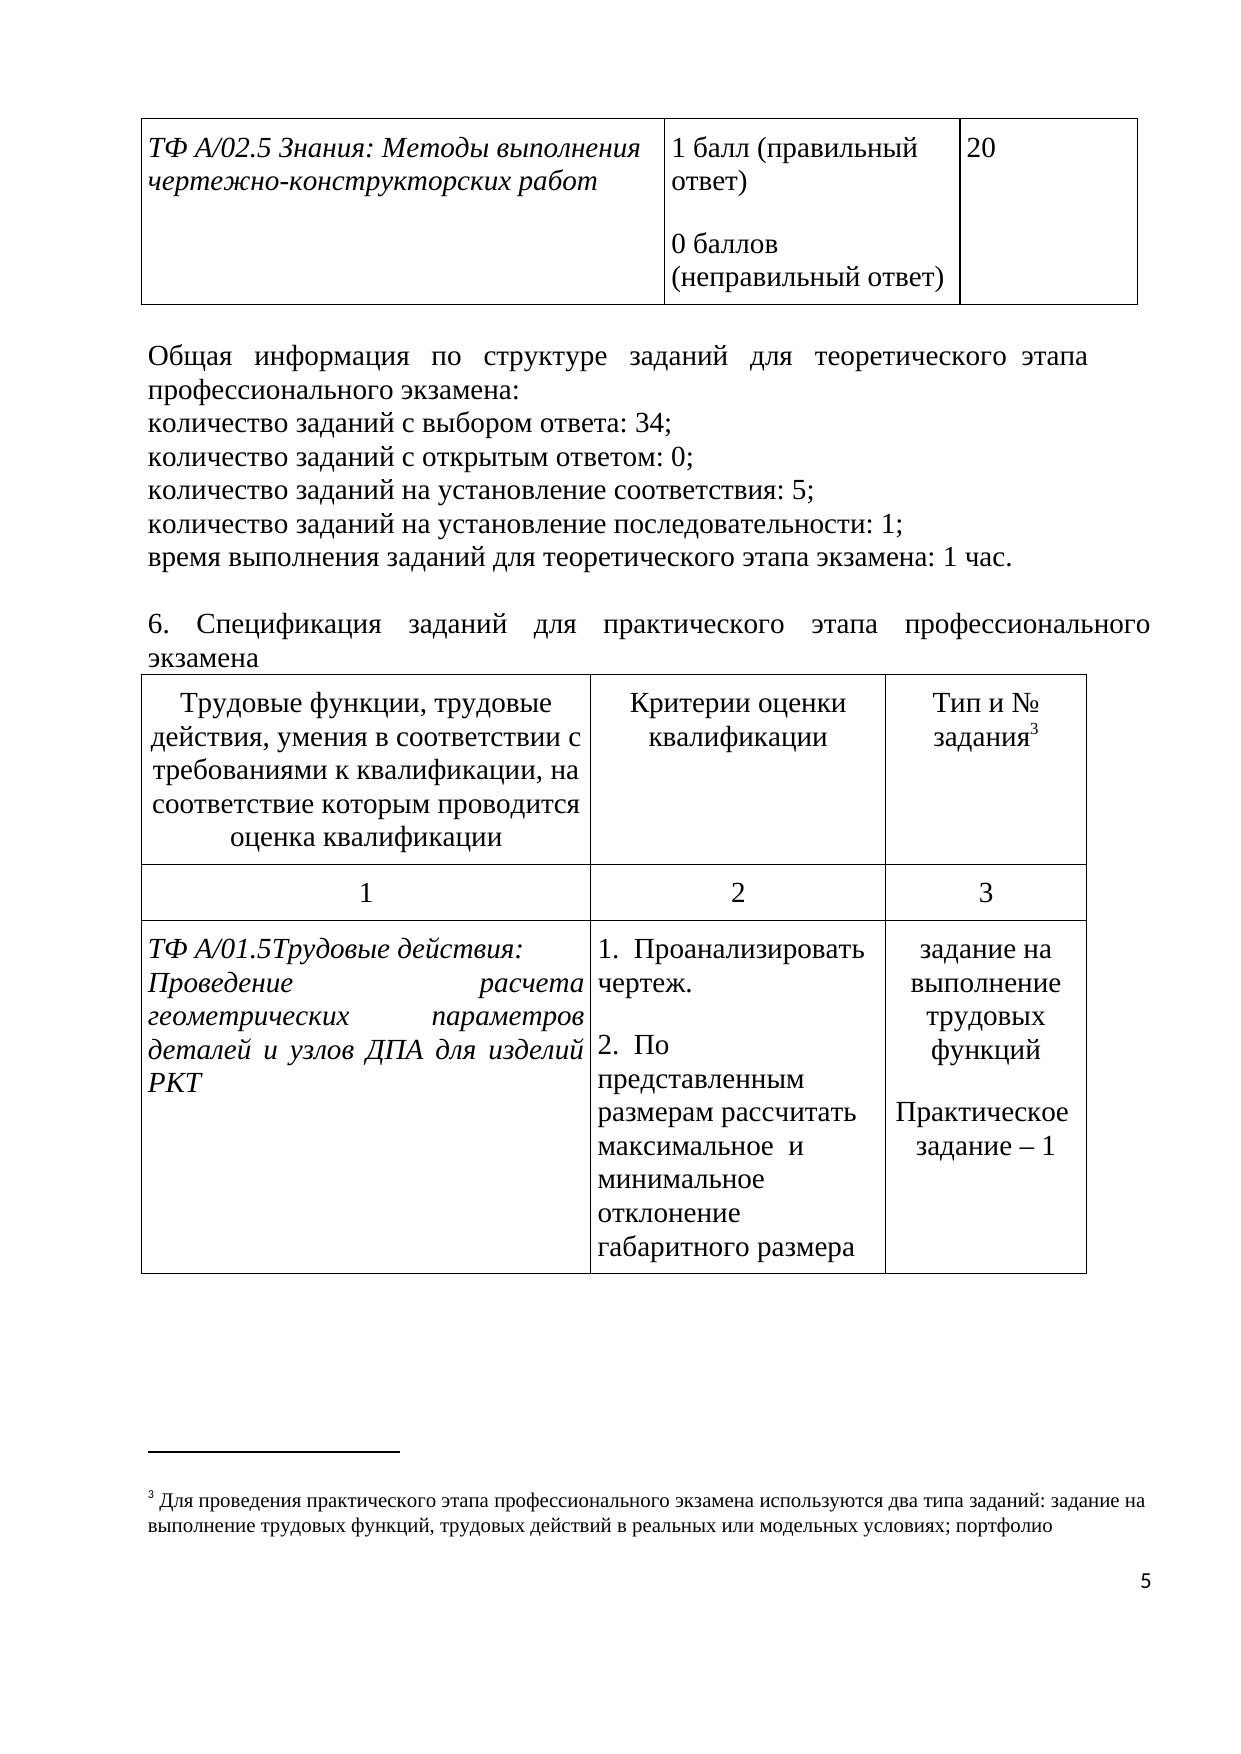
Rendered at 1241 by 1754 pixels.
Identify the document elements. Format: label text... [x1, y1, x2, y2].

text количество заданий на установление соответствия: 5; [148, 472, 1152, 506]
table_cell 20 [961, 119, 1137, 304]
table_header Критерии оценки квалификации [591, 675, 885, 864]
text количество заданий с открытым ответом: 0; [148, 439, 1152, 472]
table_header Тип и № задания [886, 675, 1086, 864]
text 6. Спецификация заданий для практического этапа профессионального экзамена [148, 607, 1152, 674]
table_cell ТФ А/01.5Трудовые действия: Проведение расчета геометрических параметров деталей и узлов ДПА для изделий РКТ [142, 921, 590, 1273]
text Общая информация по структуре заданий для теоретического этапа [148, 338, 1152, 372]
text количество заданий на установление последовательности: 1; [148, 506, 1152, 539]
table_header Трудовые функции, трудовые действия, умения в соответствии с требованиями к квалификации, на соответствие которым проводится оценка квалификации [142, 675, 590, 864]
table_cell 2 [591, 865, 885, 919]
table_cell 1. Проанализировать чертеж. 2. По представленным размерам рассчитать максимальное и минимальное отклонение габаритного размера [591, 921, 885, 1273]
table_cell задание на выполнение трудовых функций Практическое задание – 1 [886, 921, 1086, 1273]
text время выполнения заданий для теоретического этапа экзамена: 1 час. [148, 539, 1152, 573]
table_cell 3 [886, 865, 1086, 919]
table_cell ТФ А/02.5 Знания: Методы выполнения чертежно-конструкторских работ [142, 119, 664, 304]
table_cell 1 балл (правильный ответ) 0 баллов (неправильный ответ) [665, 119, 959, 304]
text профессионального экзамена: [148, 372, 1152, 405]
text количество заданий с выбором ответа: 34; [148, 405, 1152, 439]
table_cell 1 [142, 865, 590, 919]
